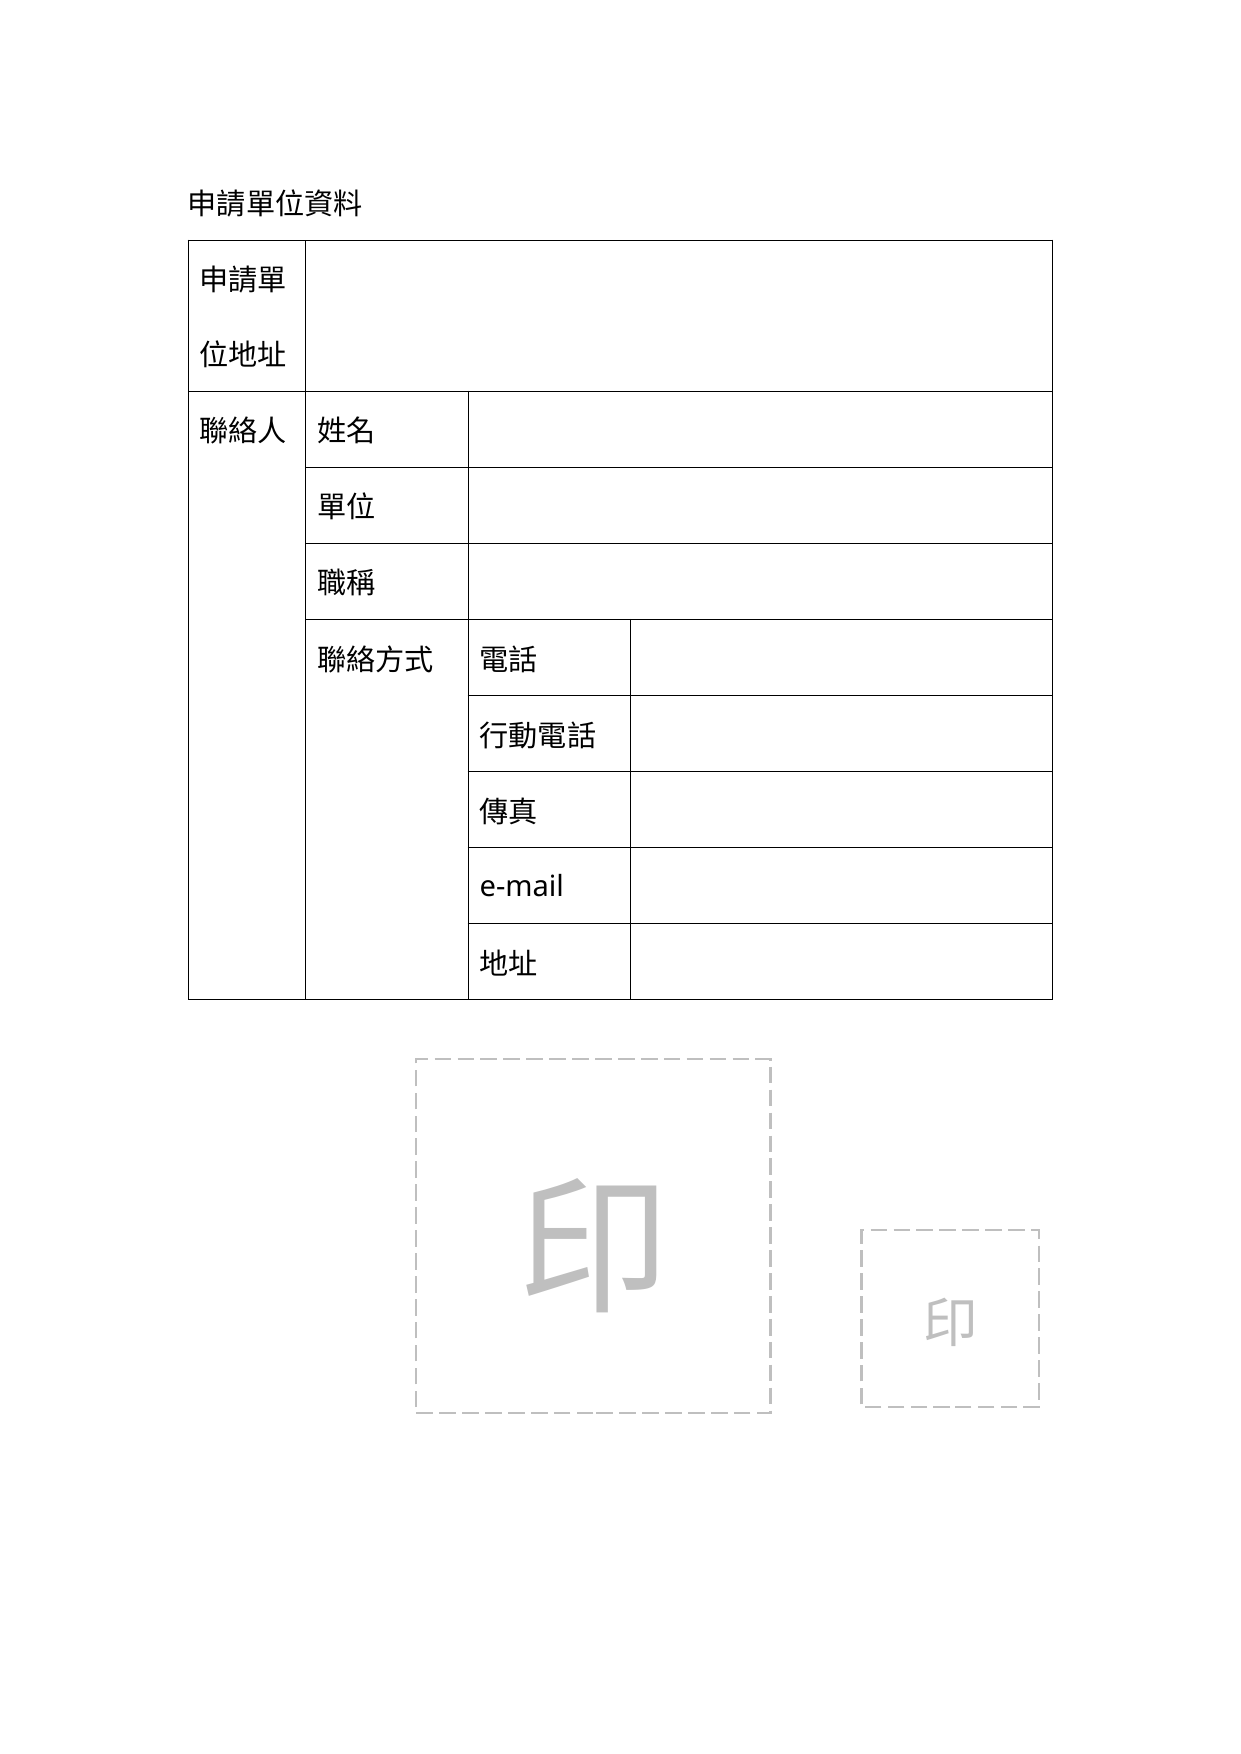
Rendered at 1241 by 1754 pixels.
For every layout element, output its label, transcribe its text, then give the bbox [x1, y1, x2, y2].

table_cell 傳真 [469, 772, 630, 847]
table_cell 電話 [469, 620, 630, 695]
table_header [306, 241, 1052, 391]
table_cell [469, 468, 1052, 543]
table_cell 聯絡方式 [306, 620, 468, 999]
text 申請單位資料 [187, 164, 1053, 239]
table_cell [469, 544, 1052, 619]
table_cell [469, 392, 1052, 467]
table_cell 地址 [469, 924, 630, 999]
table_cell e-mail [469, 848, 630, 923]
table_cell [631, 848, 1052, 923]
table_cell 職稱 [306, 544, 468, 619]
table_cell [631, 696, 1052, 771]
table_header 申請單位地址 [189, 241, 305, 391]
table_cell [631, 924, 1052, 999]
table_cell 行動電話 [469, 696, 630, 771]
table_cell 單位 [306, 468, 468, 543]
table_cell [631, 772, 1052, 847]
table_cell [631, 620, 1052, 695]
table_cell 聯絡人 [189, 392, 305, 999]
table_cell 姓名 [306, 392, 468, 467]
